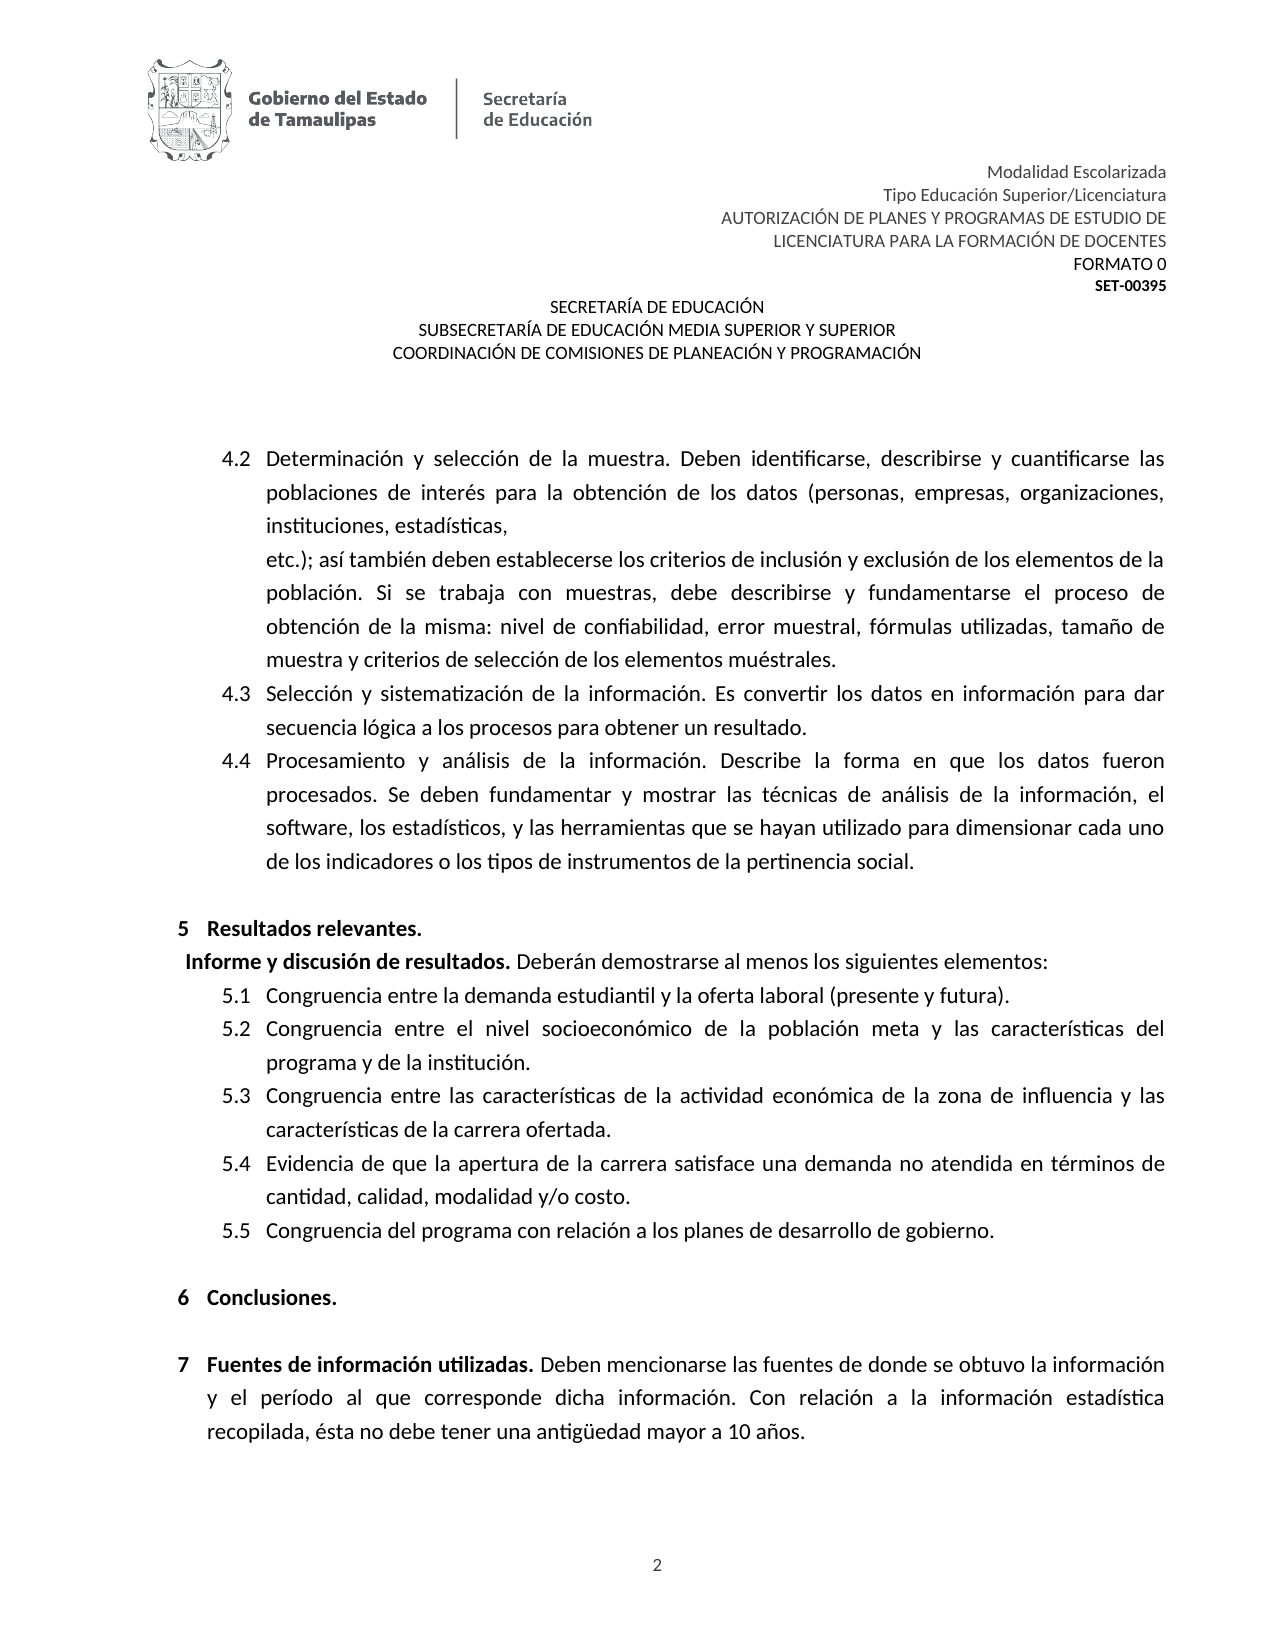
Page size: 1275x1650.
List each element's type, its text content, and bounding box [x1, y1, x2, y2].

list Congruencia del programa con relación a los planes de desarrollo de gobierno. [222, 1216, 1167, 1244]
list Conclusiones. [177, 1283, 1167, 1311]
list Resultados relevantes. [177, 914, 1167, 942]
list Informe y discusión de resultados. Deberán demostrarse al menos los siguientes elementos: [185, 947, 1167, 976]
picture [147, 59, 592, 161]
list etc.); así también deben establecerse los criterios de inclusión y exclusión de los elementos de la población. Si se trabaja con muestras, debe describirse y fundamentarse el proceso de obtención de la misma: nivel de confiabilidad, error muestral, fórmulas utilizadas, tamaño de muestra y criterios de selección de los elementos muéstrales. [266, 545, 1167, 674]
list Procesamiento y análisis de la información. Describe la forma en que los datos fueron procesados. Se deben fundamentar y mostrar las técnicas de análisis de la información, el software, los estadísticos, y las herramientas que se hayan utilizado para dimensionar cada uno de los indicadores o los tipos de instrumentos de la pertinencia social. [222, 746, 1167, 875]
list Evidencia de que la apertura de la carrera satisface una demanda no atendida en términos de cantidad, calidad, modalidad y/o costo. [222, 1149, 1167, 1210]
list Selección y sistematización de la información. Es convertir los datos en información para dar secuencia lógica a los procesos para obtener un resultado. [222, 679, 1167, 741]
list Fuentes de información utilizadas. Deben mencionarse las fuentes de donde se obtuvo la información y el período al que corresponde dicha información. Con relación a la información estadística recopilada, ésta no debe tener una antigüedad mayor a 10 años. [177, 1350, 1167, 1445]
list Congruencia entre la demanda estudiantil y la oferta laboral (presente y futura). [222, 981, 1167, 1009]
list Congruencia entre las características de la actividad económica de la zona de influencia y las características de la carrera ofertada. [222, 1082, 1167, 1143]
list Determinación y selección de la muestra. Deben identificarse, describirse y cuantificarse las poblaciones de interés para la obtención de los datos (personas, empresas, organizaciones, instituciones, estadísticas, [222, 444, 1167, 539]
list Congruencia entre el nivel socioeconómico de la población meta y las características del programa y de la institución. [222, 1014, 1167, 1076]
